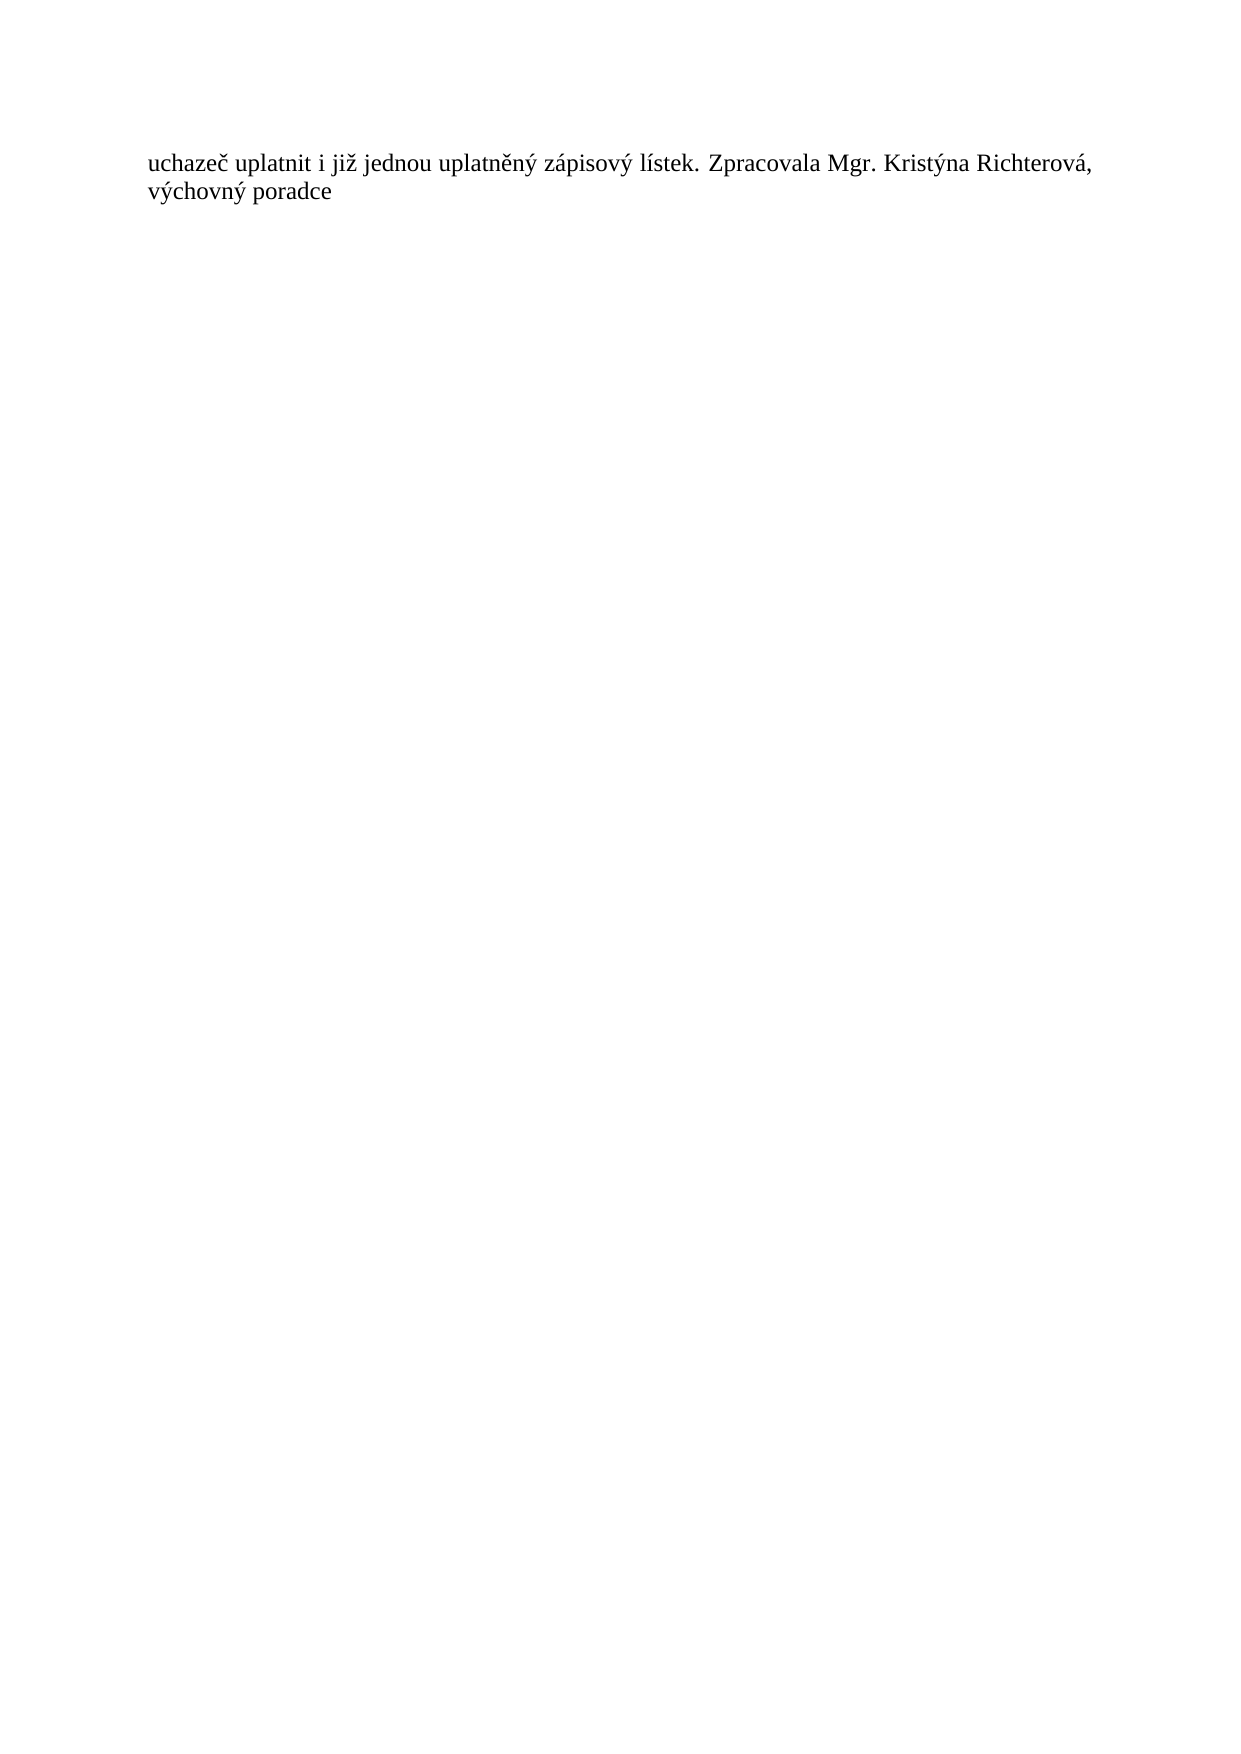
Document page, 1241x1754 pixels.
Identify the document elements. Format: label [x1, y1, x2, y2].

list [110, 148, 1093, 205]
